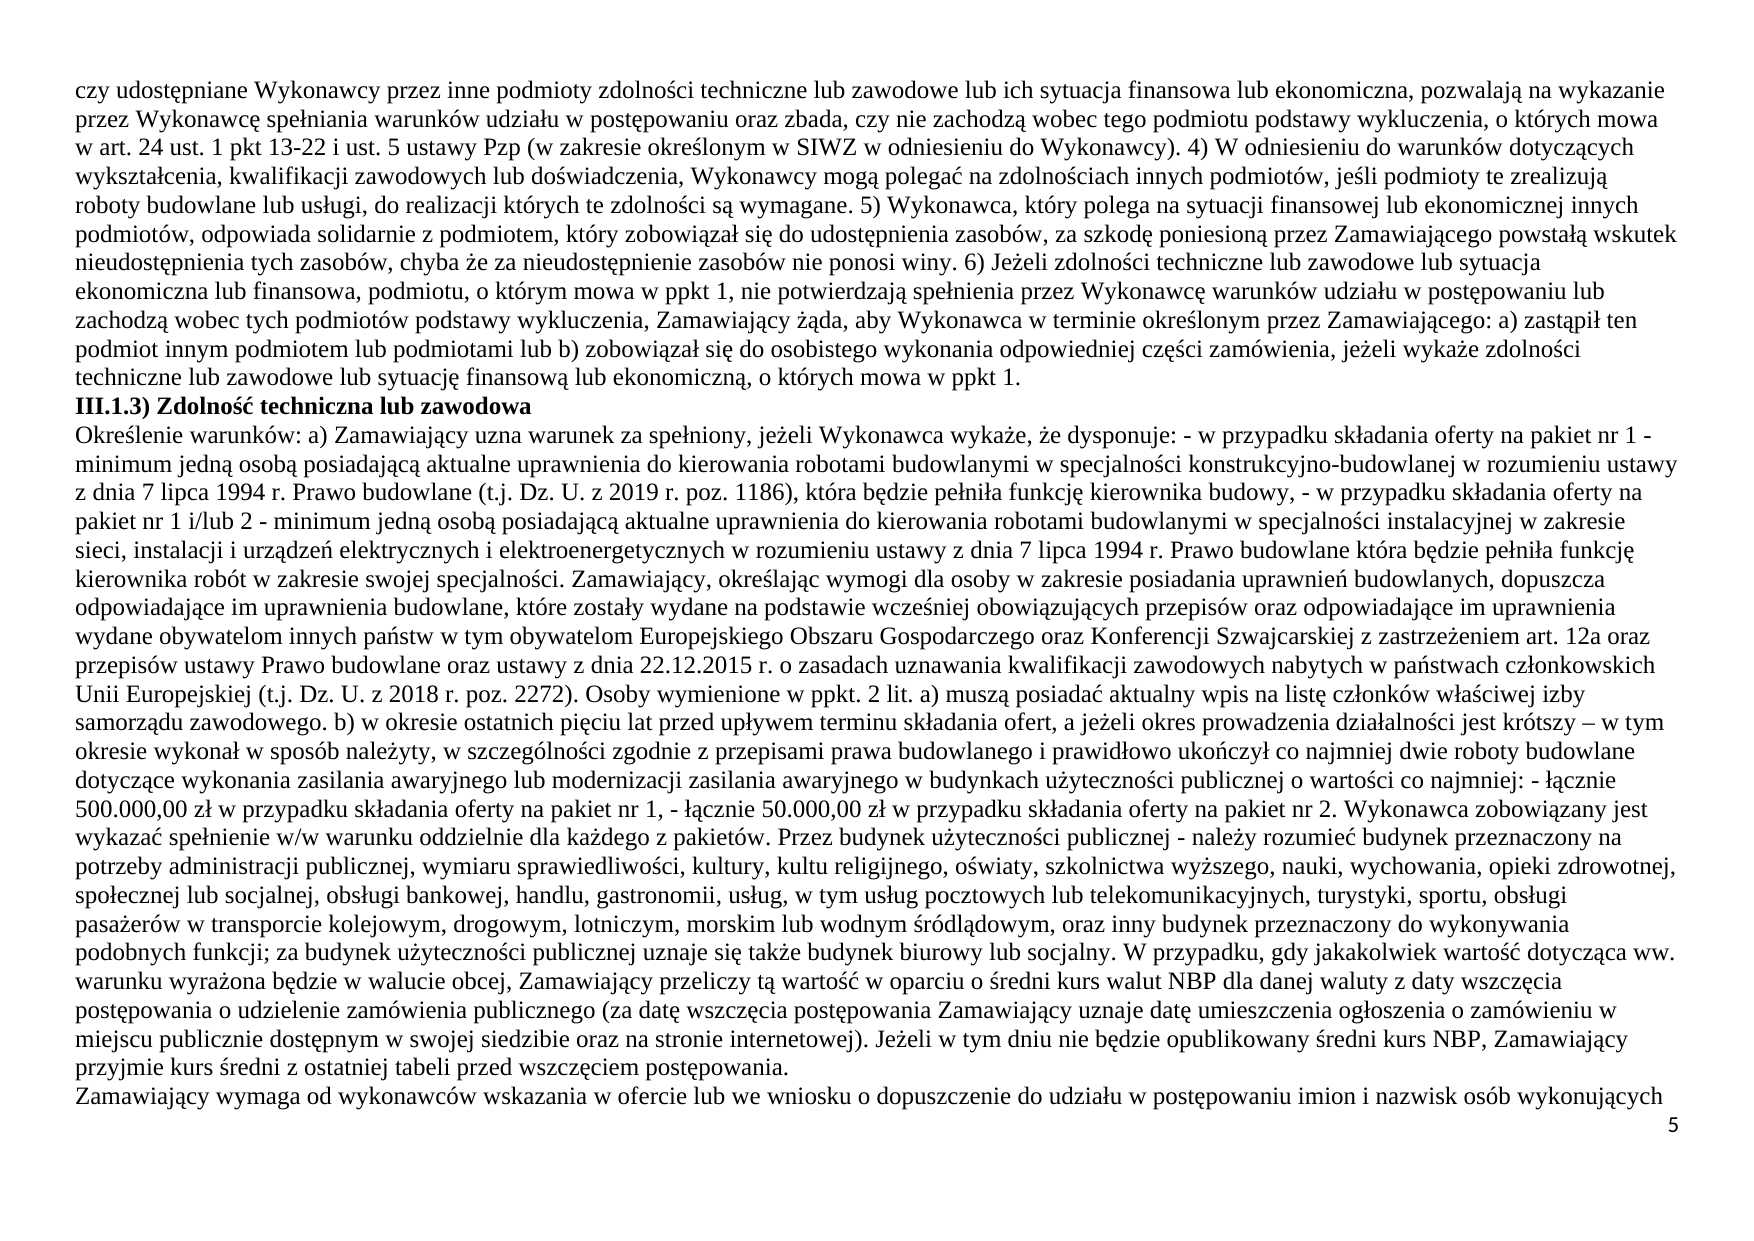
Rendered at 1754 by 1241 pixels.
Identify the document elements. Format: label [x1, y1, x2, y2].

text [75, 75, 1679, 1110]
